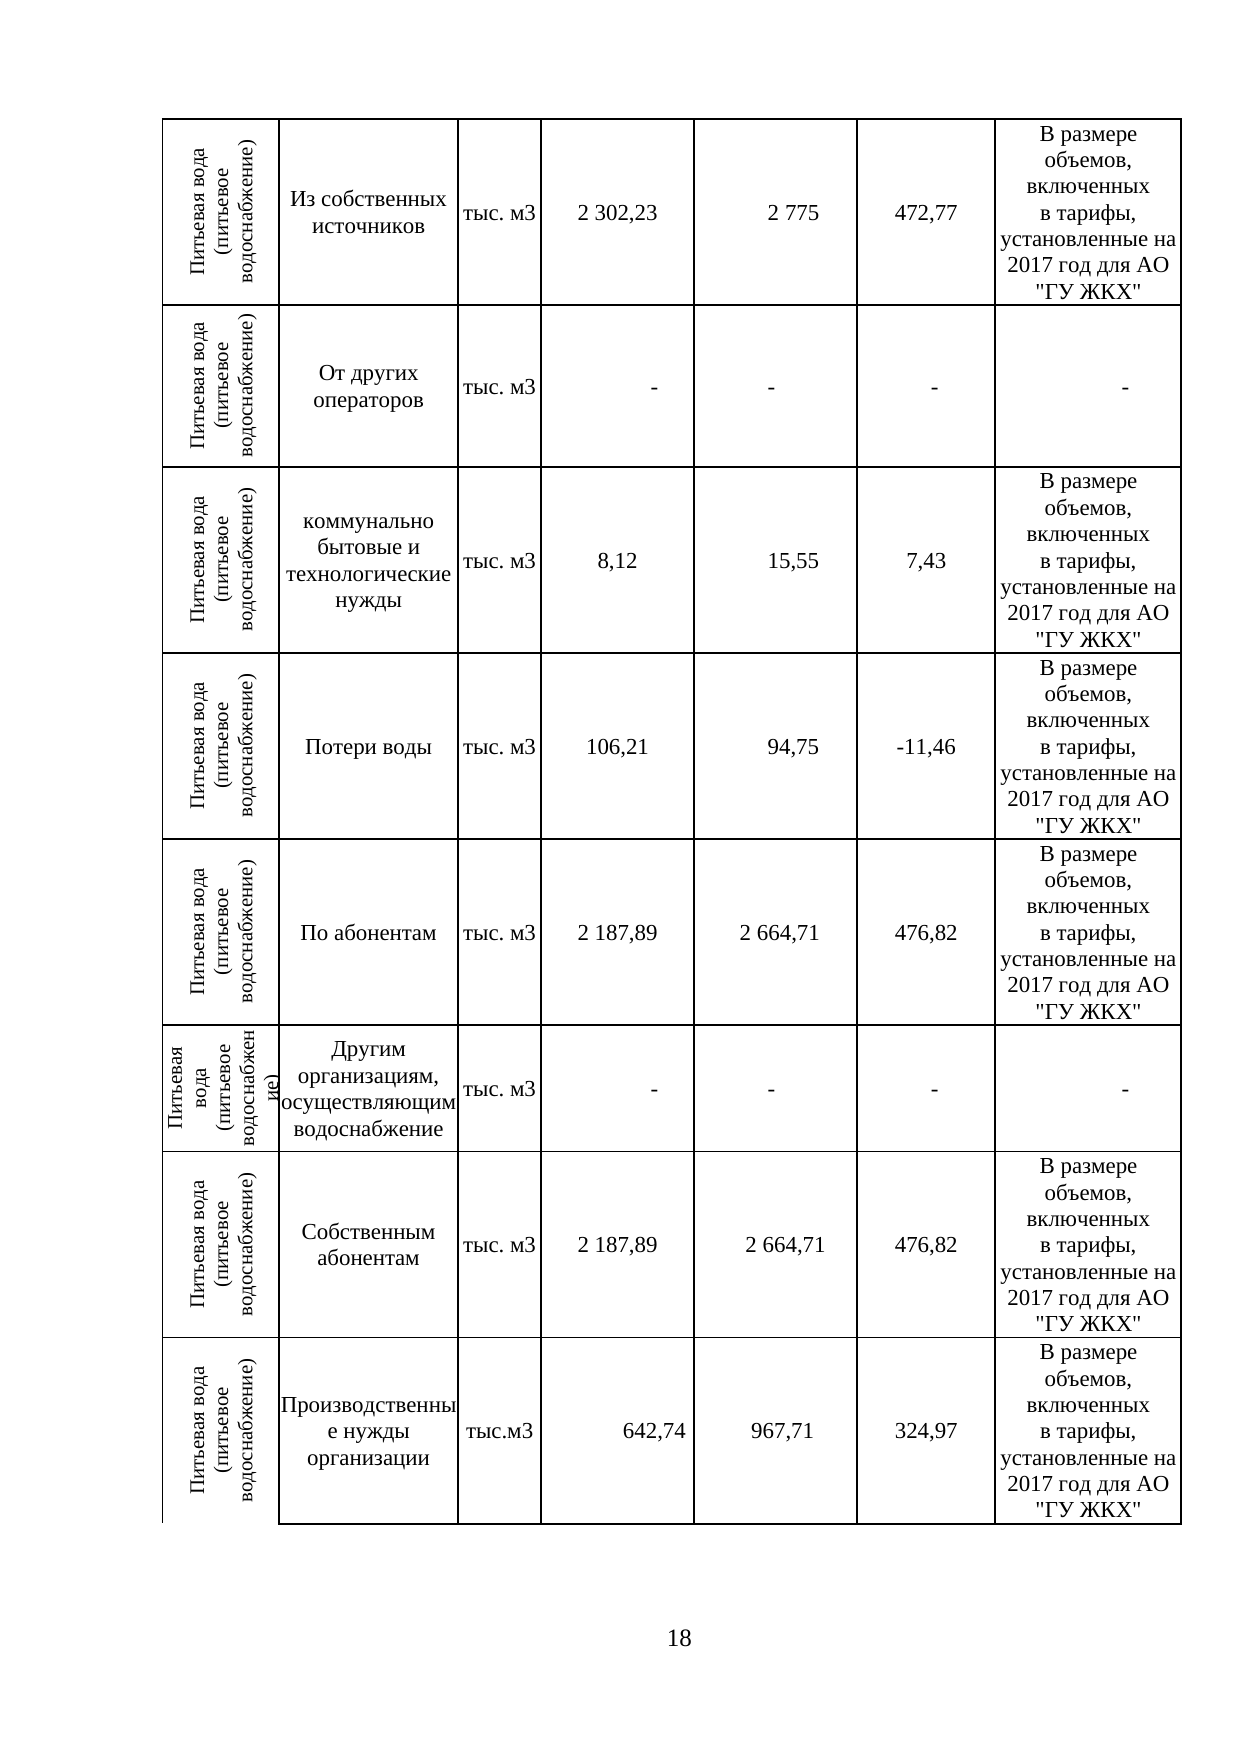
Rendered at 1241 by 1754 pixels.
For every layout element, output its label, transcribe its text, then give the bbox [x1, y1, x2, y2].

table_cell В размере объемов, включенных в тарифы, установленные на 2017 год для АО "ГУ ЖКХ" [996, 468, 1180, 652]
table_cell тыс. м3 [459, 468, 540, 652]
table_cell 94,75 [695, 654, 856, 838]
table_cell 2 187,89 [542, 840, 693, 1024]
table_cell - [858, 306, 994, 466]
table_cell Питьевая вода (питьевое водоснабжение) [163, 840, 278, 1024]
table_cell 967,71 [695, 1338, 856, 1523]
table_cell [163, 120, 278, 304]
table_cell 472,77 [858, 120, 994, 304]
table_cell тыс. м3 [459, 120, 540, 304]
table_cell Питьевая вода (питьевое водоснабжение) [163, 306, 278, 466]
table_cell тыс.м3 [459, 1338, 540, 1523]
table_cell - [996, 1026, 1180, 1151]
table_cell - [996, 306, 1180, 466]
table_cell - [542, 1026, 693, 1151]
table_cell тыс. м3 [459, 654, 540, 838]
table_cell 7,43 [858, 468, 994, 652]
table_cell Из собственных источников [280, 120, 457, 304]
table_cell Другим организациям, осуществляющим водоснабжение [280, 1026, 457, 1151]
table_cell В размере объемов, включенных в тарифы, установленные на 2017 год для АО "ГУ ЖКХ" [996, 840, 1180, 1024]
table_cell 8,12 [542, 468, 693, 652]
table_cell - [542, 306, 693, 466]
table_cell От других операторов [280, 306, 457, 466]
table_cell Производственные нужды организации [280, 1338, 457, 1523]
table_cell тыс. м3 [459, 1026, 540, 1151]
table_cell 642,74 [542, 1338, 693, 1523]
table_cell По абонентам [280, 840, 457, 1024]
table_cell коммунально бытовые и технологические нужды [280, 468, 457, 652]
table_cell тыс. м3 [459, 1152, 540, 1337]
table_cell тыс. м3 [459, 840, 540, 1024]
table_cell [996, 1338, 1180, 1523]
table_cell 476,82 [858, 1152, 994, 1337]
table_cell -11,46 [858, 654, 994, 838]
table_cell 476,82 [858, 840, 994, 1024]
table_cell тыс. м3 [459, 306, 540, 466]
table_cell Потери воды [280, 654, 457, 838]
table_cell Питьевая вода (питьевое водоснабжение) [163, 468, 278, 652]
table_cell Питьевая вода (питьевое водоснабжение) [163, 654, 278, 838]
table_cell 2 302,23 [542, 120, 693, 304]
table_cell - [858, 1026, 994, 1151]
table_cell Собственным абонентам [280, 1152, 457, 1337]
table_cell 106,21 [542, 654, 693, 838]
table_cell В размере объемов, включенных в тарифы, установленные на 2017 год для АО "ГУ ЖКХ" [996, 654, 1180, 838]
table_cell - [695, 1026, 856, 1151]
table_cell - [695, 306, 856, 466]
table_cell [163, 1338, 278, 1523]
table_cell 2 664,71 [695, 840, 856, 1024]
table_cell Питьевая вода (питьевое водоснабжение) [163, 1026, 278, 1151]
table_cell 324,97 [858, 1338, 994, 1523]
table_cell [996, 120, 1180, 304]
table_cell 2 775 [695, 120, 856, 304]
table_cell 2 664,71 [695, 1152, 856, 1337]
table_cell В размере объемов, включенных в тарифы, установленные на 2017 год для АО "ГУ ЖКХ" [996, 1152, 1180, 1337]
table_cell 15,55 [695, 468, 856, 652]
table_cell Питьевая вода (питьевое водоснабжение) [163, 1152, 278, 1337]
table_cell 2 187,89 [542, 1152, 693, 1337]
